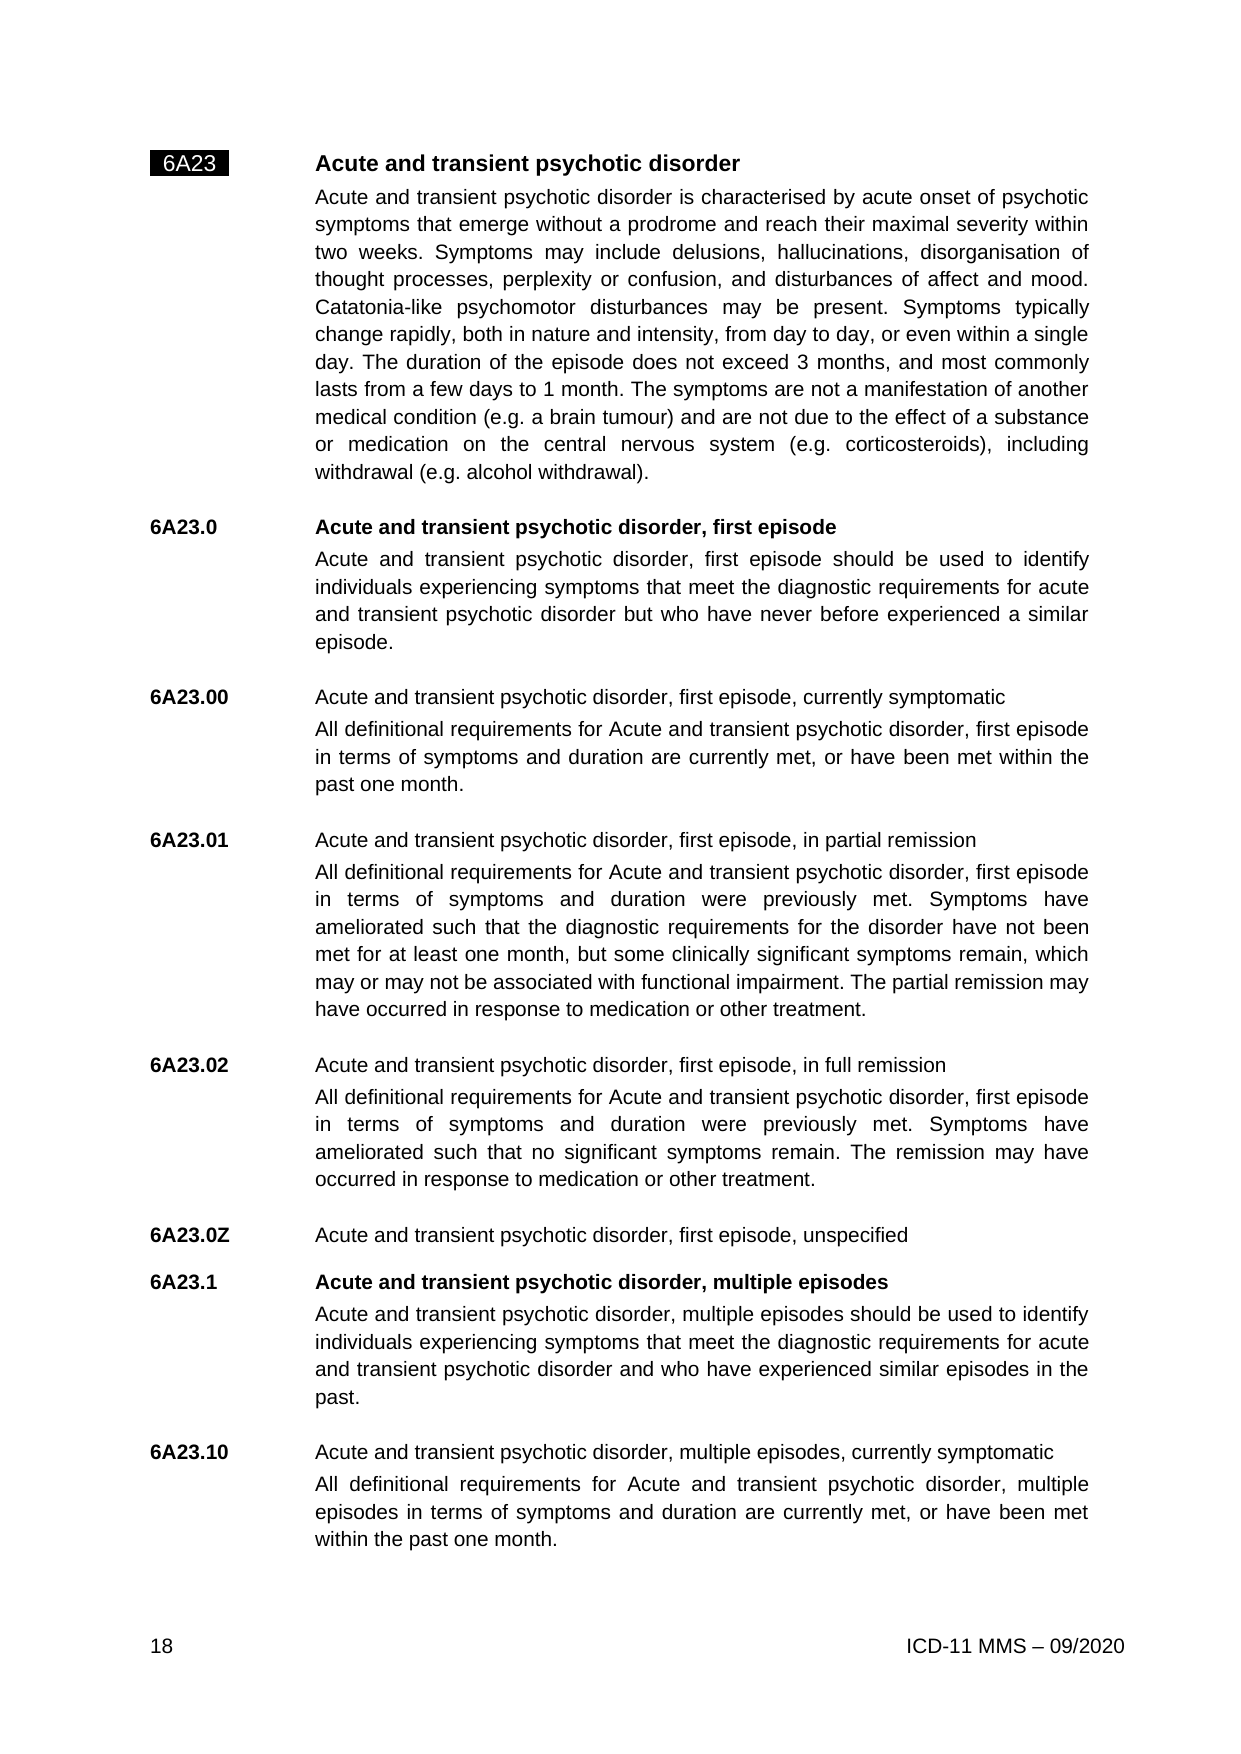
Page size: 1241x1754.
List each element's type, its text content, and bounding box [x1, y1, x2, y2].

text All definitional requirements for Acute and transient psychotic disorder, first episode in terms of symptoms and duration are currently met, or have been met within the past one month. [315, 717, 1090, 796]
title 6A23.00 Acute and transient psychotic disorder, first episode, currently symptomatic [150, 685, 1090, 709]
title 6A23.0 Acute and transient psychotic disorder, first episode [150, 515, 1090, 539]
title 6A23.1 Acute and transient psychotic disorder, multiple episodes [150, 1270, 1090, 1294]
text All definitional requirements for Acute and transient psychotic disorder, first episode in terms of symptoms and duration were previously met. Symptoms have ameliorated such that the diagnostic requirements for the disorder have not been met for at least one month, but some clinically significant symptoms remain, which may or may not be associated with functional impairment. The partial remission may have occurred in response to medication or other treatment. [315, 860, 1090, 1021]
text Acute and transient psychotic disorder, multiple episodes should be used to identify individuals experiencing symptoms that meet the diagnostic requirements for acute and transient psychotic disorder and who have experienced similar episodes in the past. [315, 1302, 1090, 1409]
text Acute and transient psychotic disorder, first episode should be used to identify individuals experiencing symptoms that meet the diagnostic requirements for acute and transient psychotic disorder but who have never before experienced a similar episode. [315, 547, 1090, 654]
title 6A23.02 Acute and transient psychotic disorder, first episode, in full remission [150, 1052, 1090, 1076]
text All definitional requirements for Acute and transient psychotic disorder, first episode in terms of symptoms and duration were previously met. Symptoms have ameliorated such that no significant symptoms remain. The remission may have occurred in response to medication or other treatment. [315, 1085, 1090, 1191]
text Acute and transient psychotic disorder is characterised by acute onset of psychotic symptoms that emerge without a prodrome and reach their maximal severity within two weeks. Symptoms may include delusions, hallucinations, disorganisation of thought processes, perplexity or confusion, and disturbances of affect and mood. Catatonia-like psychomotor disturbances may be present. Symptoms typically change rapidly, both in nature and intensity, from day to day, or even within a single day. The duration of the episode does not exceed 3 months, and most commonly lasts from a few days to 1 month. The symptoms are not a manifestation of another medical condition (e.g. a brain tumour) and are not due to the effect of a substance or medication on the central nervous system (e.g. corticosteroids), including withdrawal (e.g. alcohol withdrawal). [315, 185, 1090, 484]
text All definitional requirements for Acute and transient psychotic disorder, multiple episodes in terms of symptoms and duration are currently met, or have been met within the past one month. [315, 1472, 1090, 1551]
title 6A23.01 Acute and transient psychotic disorder, first episode, in partial remission [150, 827, 1090, 851]
title 6A23.10 Acute and transient psychotic disorder, multiple episodes, currently symptomatic [150, 1440, 1090, 1464]
title 6A23.0Z Acute and transient psychotic disorder, first episode, unspecified [150, 1222, 1090, 1246]
title 6A23 Acute and transient psychotic disorder [229, 150, 1090, 176]
